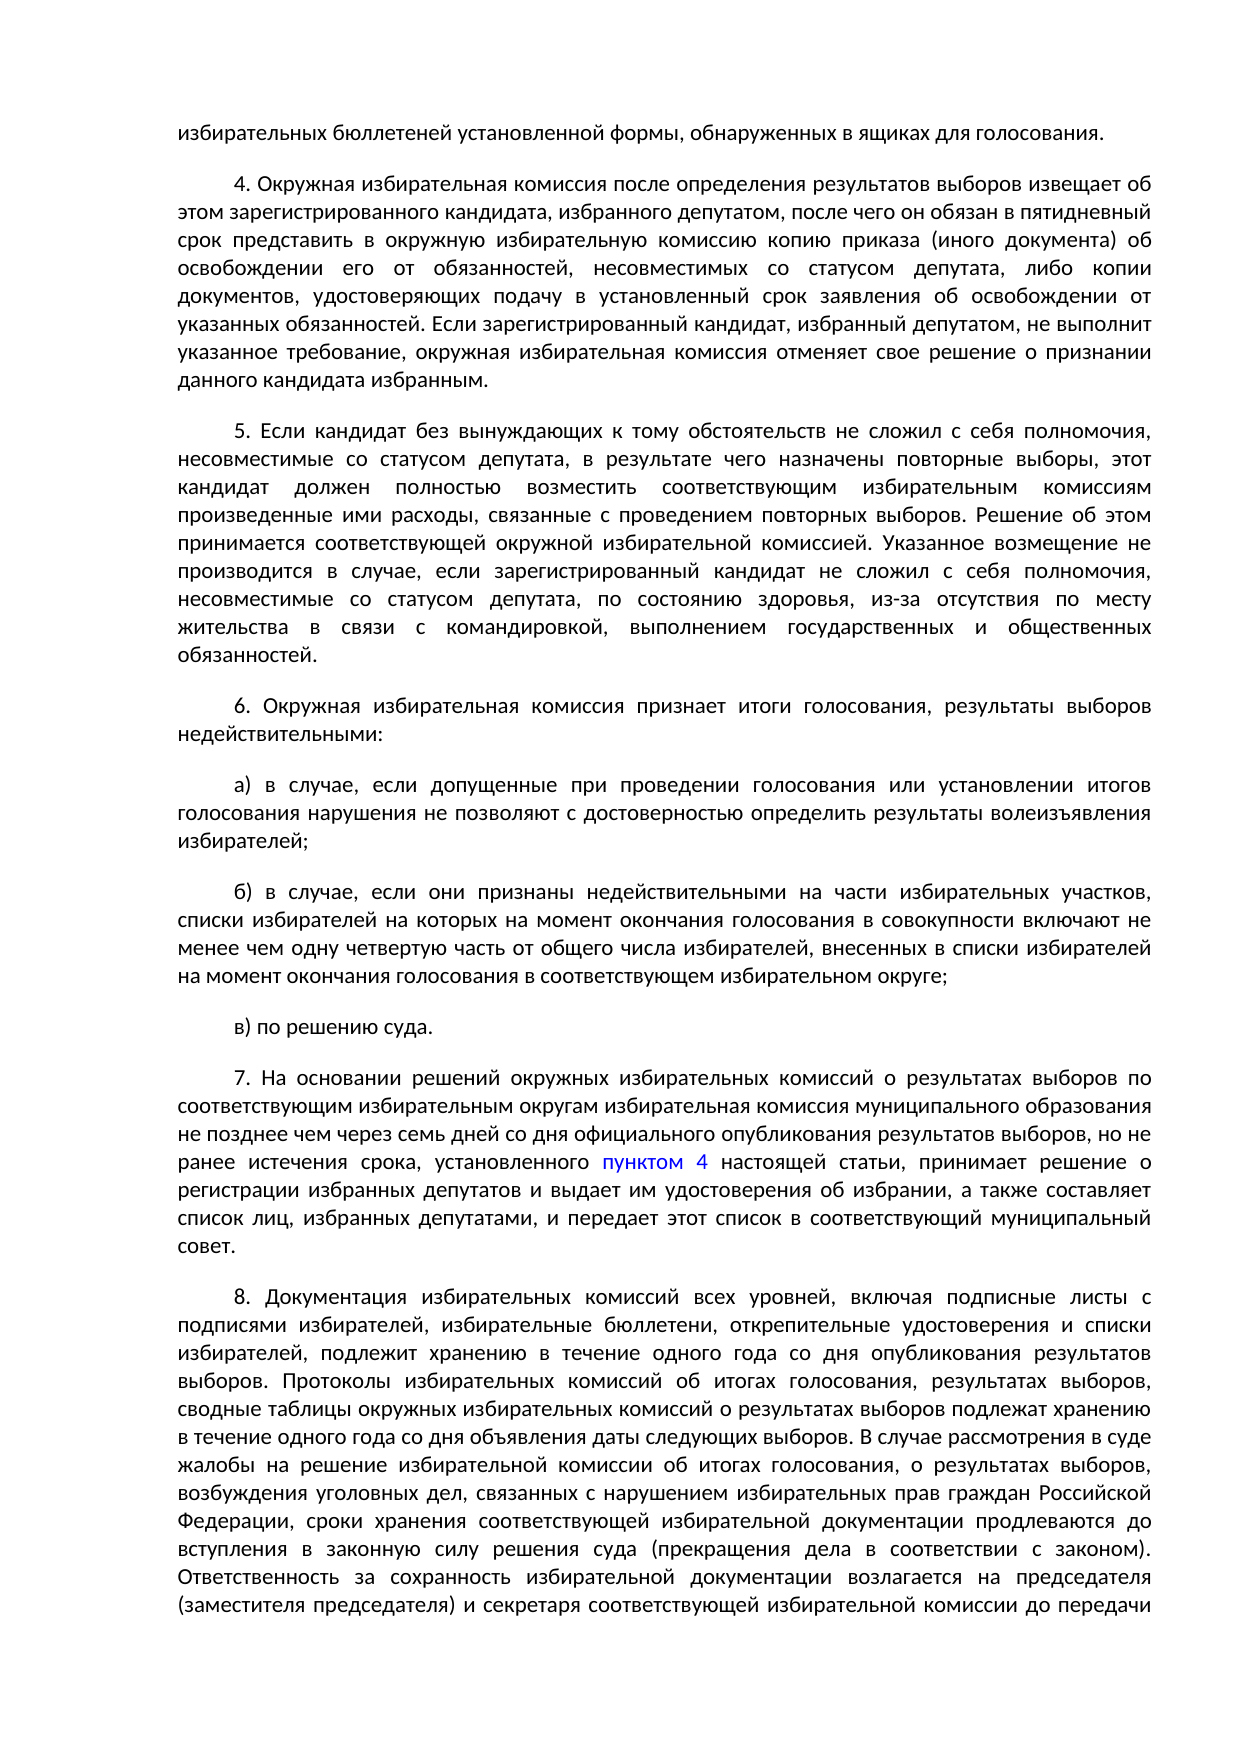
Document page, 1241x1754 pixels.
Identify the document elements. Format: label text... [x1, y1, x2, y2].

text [177, 118, 1152, 146]
text 4. Окружная избирательная комиссия после определения результатов выборов извещает об этом зарегистрированного кандидата, избранного депутатом, после чего он обязан в пятидневный срок представить в окружную избирательную комиссию копию приказа (иного документа) об освобождении его от обязанностей, несовместимых со статусом депутата, либо копии документов, удостоверяющих подачу в установленный срок заявления об освобождении от указанных обязанностей. Если зарегистрированный кандидат, избранный депутатом, не выполнит указанное требование, окружная избирательная комиссия отменяет свое решение о признании данного кандидата избранным. [177, 169, 1152, 393]
text 5. Если кандидат без вынуждающих к тому обстоятельств не сложил с себя полномочия, несовместимые со статусом депутата, в результате чего назначены повторные выборы, этот кандидат должен полностью возместить соответствующим избирательным комиссиям произведенные ими расходы, связанные с проведением повторных выборов. Решение об этом принимается соответствующей окружной избирательной комиссией. Указанное возмещение не производится в случае, если зарегистрированный кандидат не сложил с себя полномочия, несовместимые со статусом депутата, по состоянию здоровья, из-за отсутствия по месту жительства в связи с командировкой, выполнением государственных и общественных обязанностей. [177, 416, 1152, 668]
text 7. На основании решений окружных избирательных комиссий о результатах выборов по соответствующим избирательным округам избирательная комиссия муниципального образования не позднее чем через семь дней со дня официального опубликования результатов выборов, но не ранее истечения срока, установленного пунктом 4 настоящей статьи, принимает решение о регистрации избранных депутатов и выдает им удостоверения об избрании, а также составляет список лиц, избранных депутатами, и передает этот список в соответствующий муниципальный совет. [177, 1063, 1152, 1259]
text в) по решению суда. [177, 1012, 1152, 1040]
text б) в случае, если они признаны недействительными на части избирательных участков, списки избирателей на которых на момент окончания голосования в совокупности включают не менее чем одну четвертую часть от общего числа избирателей, внесенных в списки избирателей на момент окончания голосования в соответствующем избирательном округе; [177, 877, 1152, 989]
text 6. Окружная избирательная комиссия признает итоги голосования, результаты выборов недействительными: [177, 691, 1152, 747]
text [177, 1282, 1152, 1618]
text а) в случае, если допущенные при проведении голосования или установлении итогов голосования нарушения не позволяют с достоверностью определить результаты волеизъявления избирателей; [177, 770, 1152, 854]
